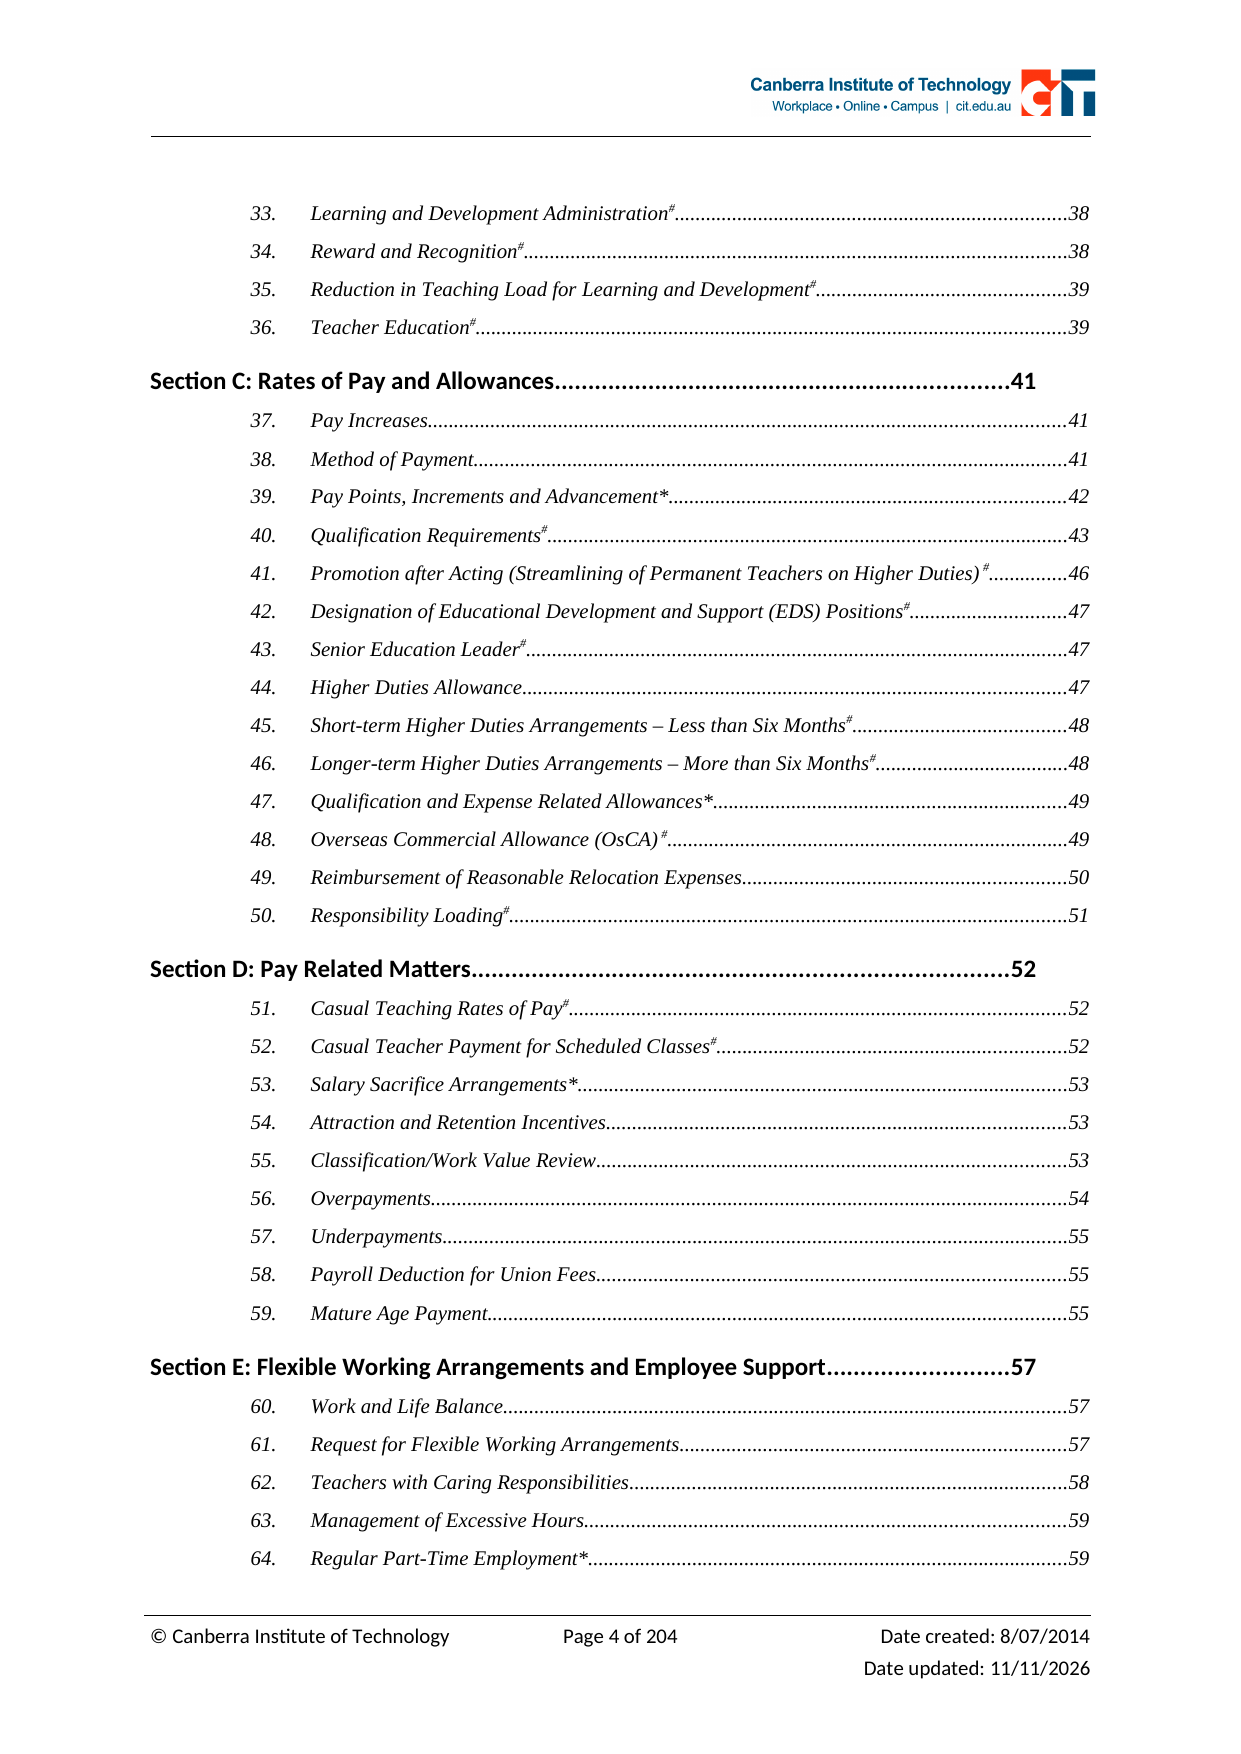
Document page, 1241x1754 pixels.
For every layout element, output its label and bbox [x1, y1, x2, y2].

picture [751, 68, 1096, 117]
